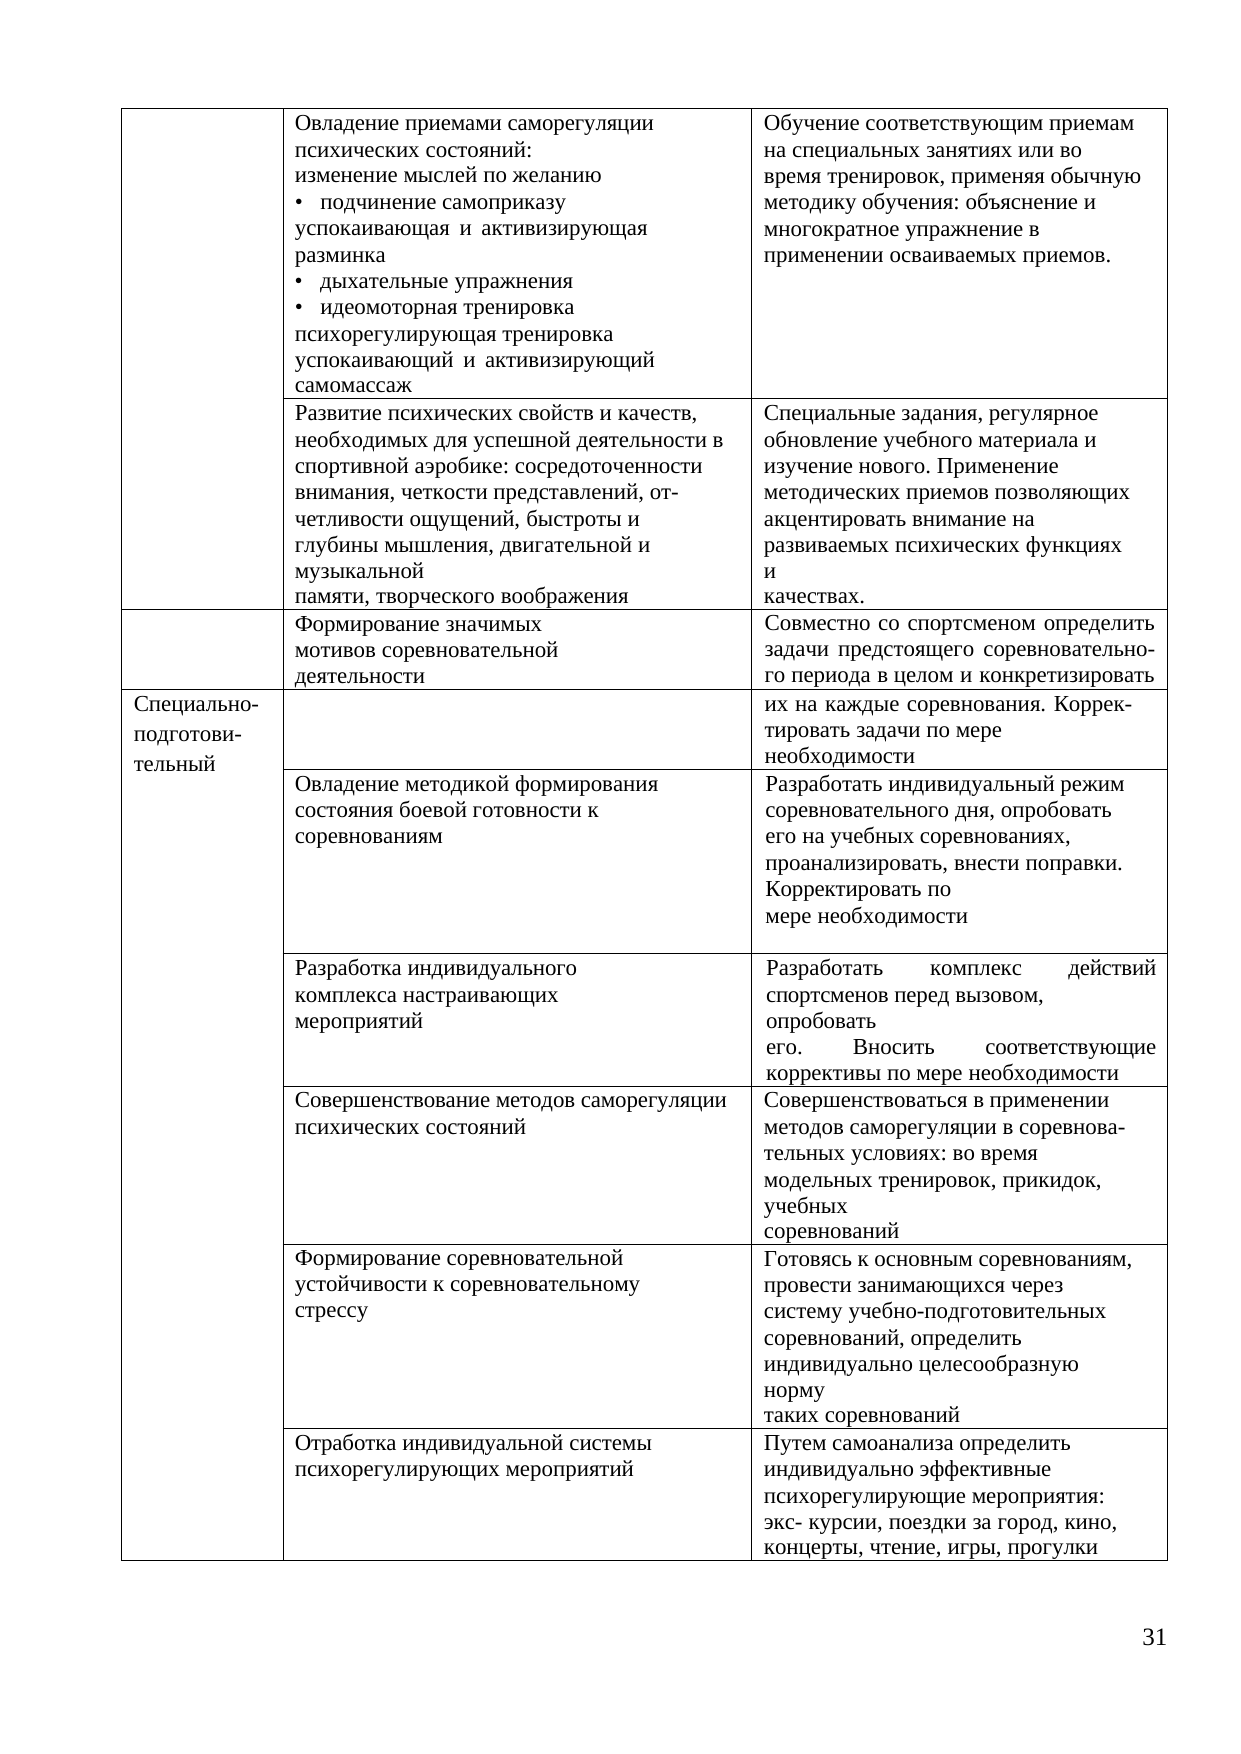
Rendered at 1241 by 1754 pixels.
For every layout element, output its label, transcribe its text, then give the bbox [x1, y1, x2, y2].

table_cell [122, 610, 283, 689]
table_cell Специально- подготови- тельный [122, 690, 283, 1560]
table_cell Формирование соревновательной устойчивости к соревновательному стрессу [284, 1245, 751, 1428]
table_cell Отработка индивидуальной системы психорегулирующих мероприятий [284, 1429, 751, 1560]
table_cell Овладение приемами саморегуляции психических состояний: изменение мыслей по желанию подчинение самоприказу успокаивающая и активизирующая разминка дыхательные упражнения идеомоторная тренировка психорегулирующая тренировка успокаивающий и активизирующий самомассаж [284, 109, 751, 398]
table_cell Специальные задания, регулярное обновление учебного материала и изучение нового. Применение методических приемов позволяющих акцентировать внимание на развиваемых психических функциях и качествах. [752, 399, 1167, 609]
table_cell Готовясь к основным соревнованиям, провести занимающихся через систему учебно-подготовительных соревнований, определить индивидуально целесообразную норму таких соревнований [752, 1245, 1167, 1428]
table_cell [284, 690, 751, 769]
table_cell Путем самоанализа определить индивидуально эффективные психорегулирующие мероприятия: экс- курсии, поездки за город, кино, концерты, чтение, игры, прогулки [752, 1429, 1167, 1560]
table_cell Совершенствоваться в применении методов саморегуляции в соревнова- тельных условиях: во время модельных тренировок, прикидок, учебных соревнований [752, 1087, 1167, 1244]
table_cell Совместно со спортсменом определить задачи предстоящего соревновательно- го периода в целом и конкретизировать [752, 610, 1167, 689]
table_cell Овладение методикой формирования состояния боевой готовности к соревнованиям [284, 770, 751, 953]
table_cell Разработать комплекс действий спортсменов перед вызовом, опробовать его. Вносить соответствующие коррективы по мере необходимости [752, 954, 1167, 1086]
table_cell их на каждые соревнования. Коррек- тировать задачи по мере необходимости [752, 690, 1167, 769]
table_cell Развитие психических свойств и качеств, необходимых для успешной деятельности в спортивной аэробике: сосредоточенности внимания, четкости представлений, от- четливости ощущений, быстроты и глубины мышления, двигательной и музыкальной памяти, творческого воображения [284, 399, 751, 609]
table_cell Совершенствование методов саморегуляции психических состояний [284, 1087, 751, 1244]
table_cell Формирование значимых мотивов соревновательной деятельности [284, 610, 751, 689]
table_cell Обучение соответствующим приемам на специальных занятиях или во время тренировок, применяя обычную методику обучения: объяснение и многократное упражнение в применении осваиваемых приемов. [752, 109, 1167, 398]
table_cell Разработка индивидуального комплекса настраивающих мероприятий [284, 954, 751, 1086]
table_cell Разработать индивидуальный режим соревновательного дня, опробовать его на учебных соревнованиях, проанализировать, внести поправки. Корректировать по мере необходимости [752, 770, 1167, 953]
